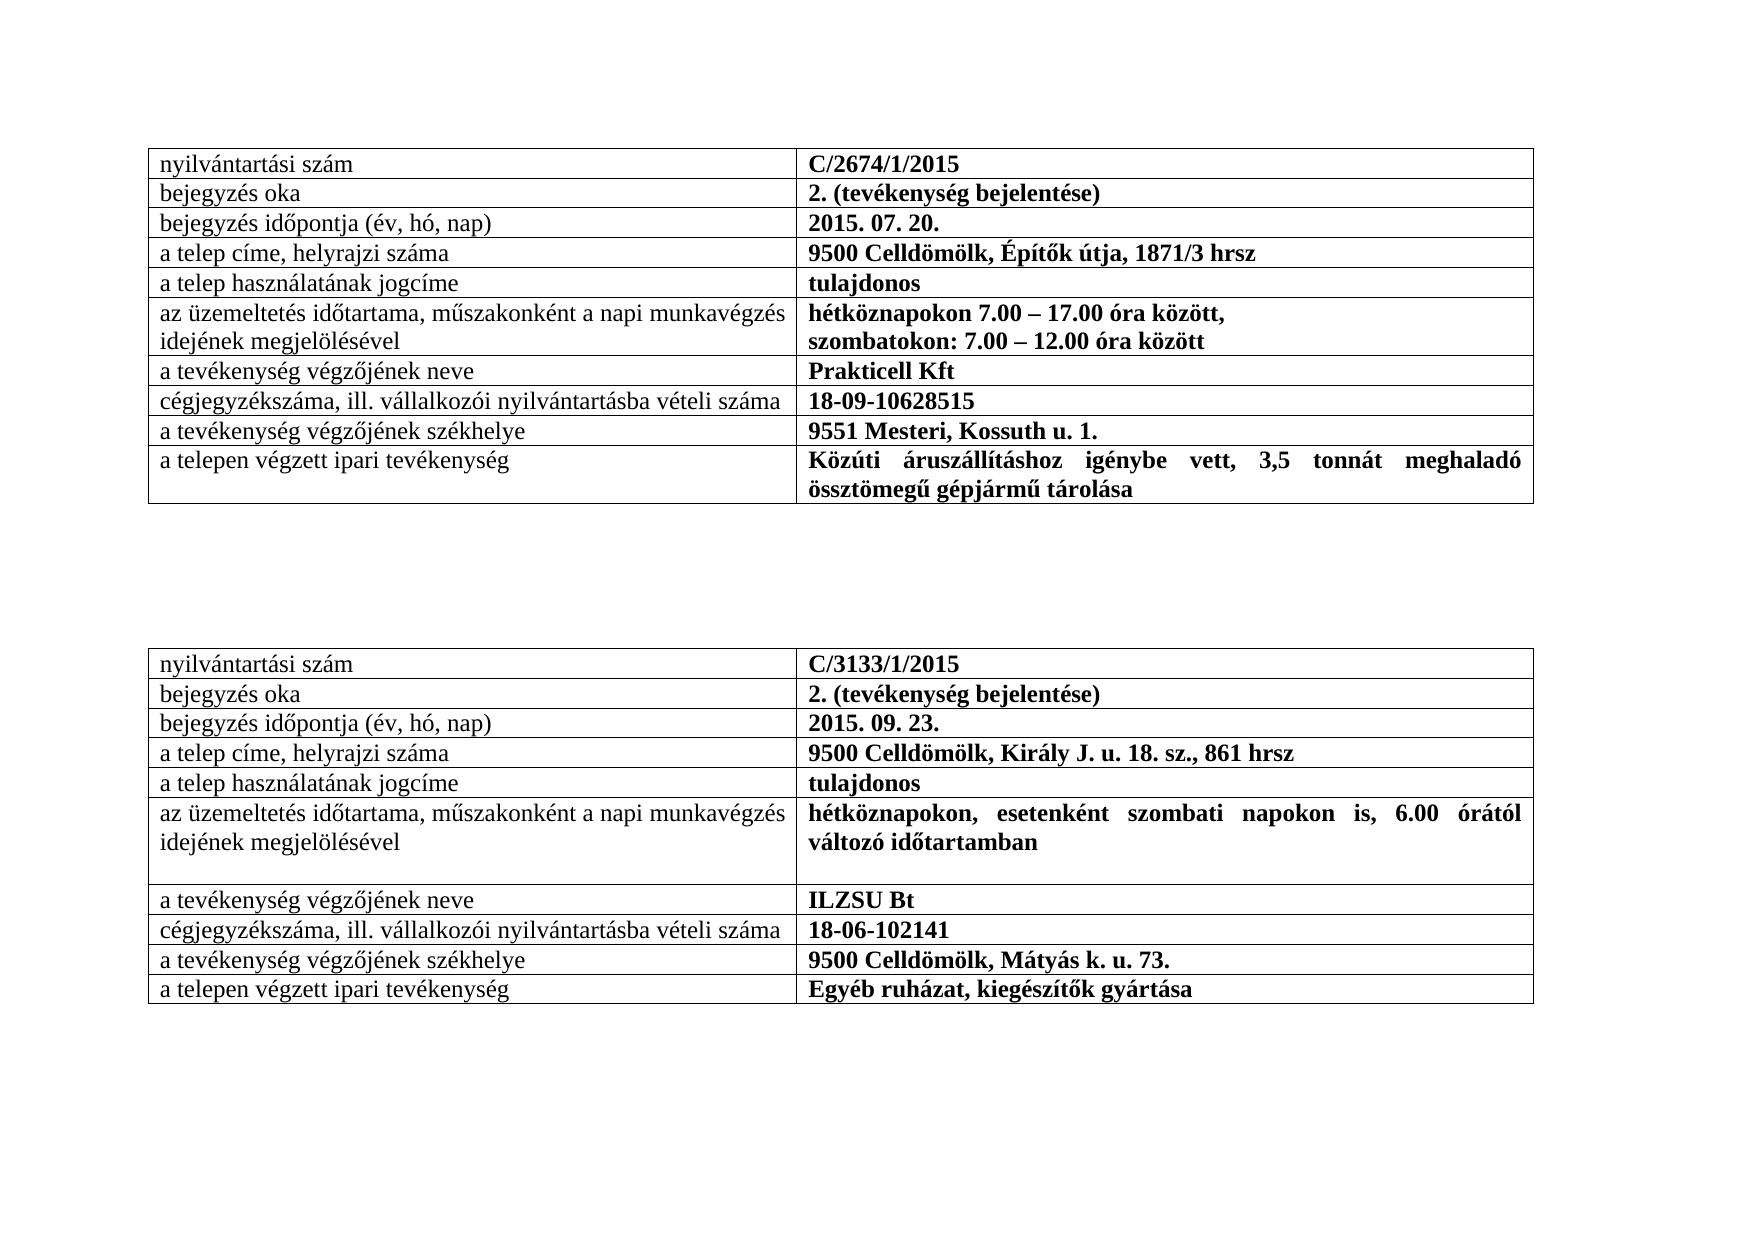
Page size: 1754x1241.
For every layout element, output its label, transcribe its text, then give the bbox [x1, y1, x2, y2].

table_cell Prakticell Kft [797, 356, 1533, 385]
table_cell 2015. 09. 23. [797, 709, 1533, 737]
table_cell 2. (tevékenység bejelentése) [797, 679, 1533, 707]
table_cell a tevékenység végzőjének neve [149, 356, 796, 385]
table_cell cégjegyzékszáma, ill. vállalkozói nyilvántartásba vételi száma [149, 915, 796, 944]
table_cell a telep címe, helyrajzi száma [149, 738, 796, 767]
table_cell hétköznapokon, esetenként szombati napokon is, 6.00 órától változó időtartamban [797, 798, 1533, 884]
table_cell a telepen végzett ipari tevékenység [149, 446, 796, 503]
table_cell bejegyzés időpontja (év, hó, nap) [149, 208, 796, 237]
table_cell 9500 Celldömölk, Király J. u. 18. sz., 861 hrsz [797, 738, 1533, 767]
table_cell 18-09-10628515 [797, 386, 1533, 415]
table_cell a tevékenység végzőjének székhelye [149, 416, 796, 444]
table_cell cégjegyzékszáma, ill. vállalkozói nyilvántartásba vételi száma [149, 386, 796, 415]
table_cell a telep használatának jogcíme [149, 268, 796, 297]
table_cell a telep címe, helyrajzi száma [149, 238, 796, 267]
table_cell bejegyzés időpontja (év, hó, nap) [149, 709, 796, 737]
table_cell a telepen végzett ipari tevékenység [149, 975, 796, 1003]
table_cell bejegyzés oka [149, 179, 796, 207]
table_cell tulajdonos [797, 268, 1533, 297]
table_cell az üzemeltetés időtartama, műszakonként a napi munkavégzés idejének megjelölésével [149, 298, 796, 355]
table_cell a tevékenység végzőjének neve [149, 885, 796, 914]
table_header C/2674/1/2015 [797, 149, 1533, 177]
table_cell 9500 Celldömölk, Építők útja, 1871/3 hrsz [797, 238, 1533, 267]
table_cell 2. (tevékenység bejelentése) [797, 179, 1533, 207]
table_cell a tevékenység végzőjének székhelye [149, 945, 796, 973]
table_cell 9500 Celldömölk, Mátyás k. u. 73. [797, 945, 1533, 973]
table_header nyilvántartási szám [149, 149, 796, 177]
table_cell 2015. 07. 20. [797, 208, 1533, 237]
table_cell bejegyzés oka [149, 679, 796, 707]
table_cell a telep használatának jogcíme [149, 768, 796, 797]
table_header nyilvántartási szám [149, 649, 796, 678]
table_cell az üzemeltetés időtartama, műszakonként a napi munkavégzés idejének megjelölésével [149, 798, 796, 884]
table_cell Egyéb ruházat, kiegészítők gyártása [797, 975, 1533, 1003]
table_cell hétköznapokon 7.00 – 17.00 óra között, szombatokon: 7.00 – 12.00 óra között [797, 298, 1533, 355]
table_cell 9551 Mesteri, Kossuth u. 1. [797, 416, 1533, 444]
table_cell Közúti áruszállításhoz igénybe vett, 3,5 tonnát meghaladó össztömegű gépjármű tárolása [797, 446, 1533, 503]
table_header C/3133/1/2015 [797, 649, 1533, 678]
table_cell 18-06-102141 [797, 915, 1533, 944]
table_cell ILZSU Bt [797, 885, 1533, 914]
table_cell tulajdonos [797, 768, 1533, 797]
